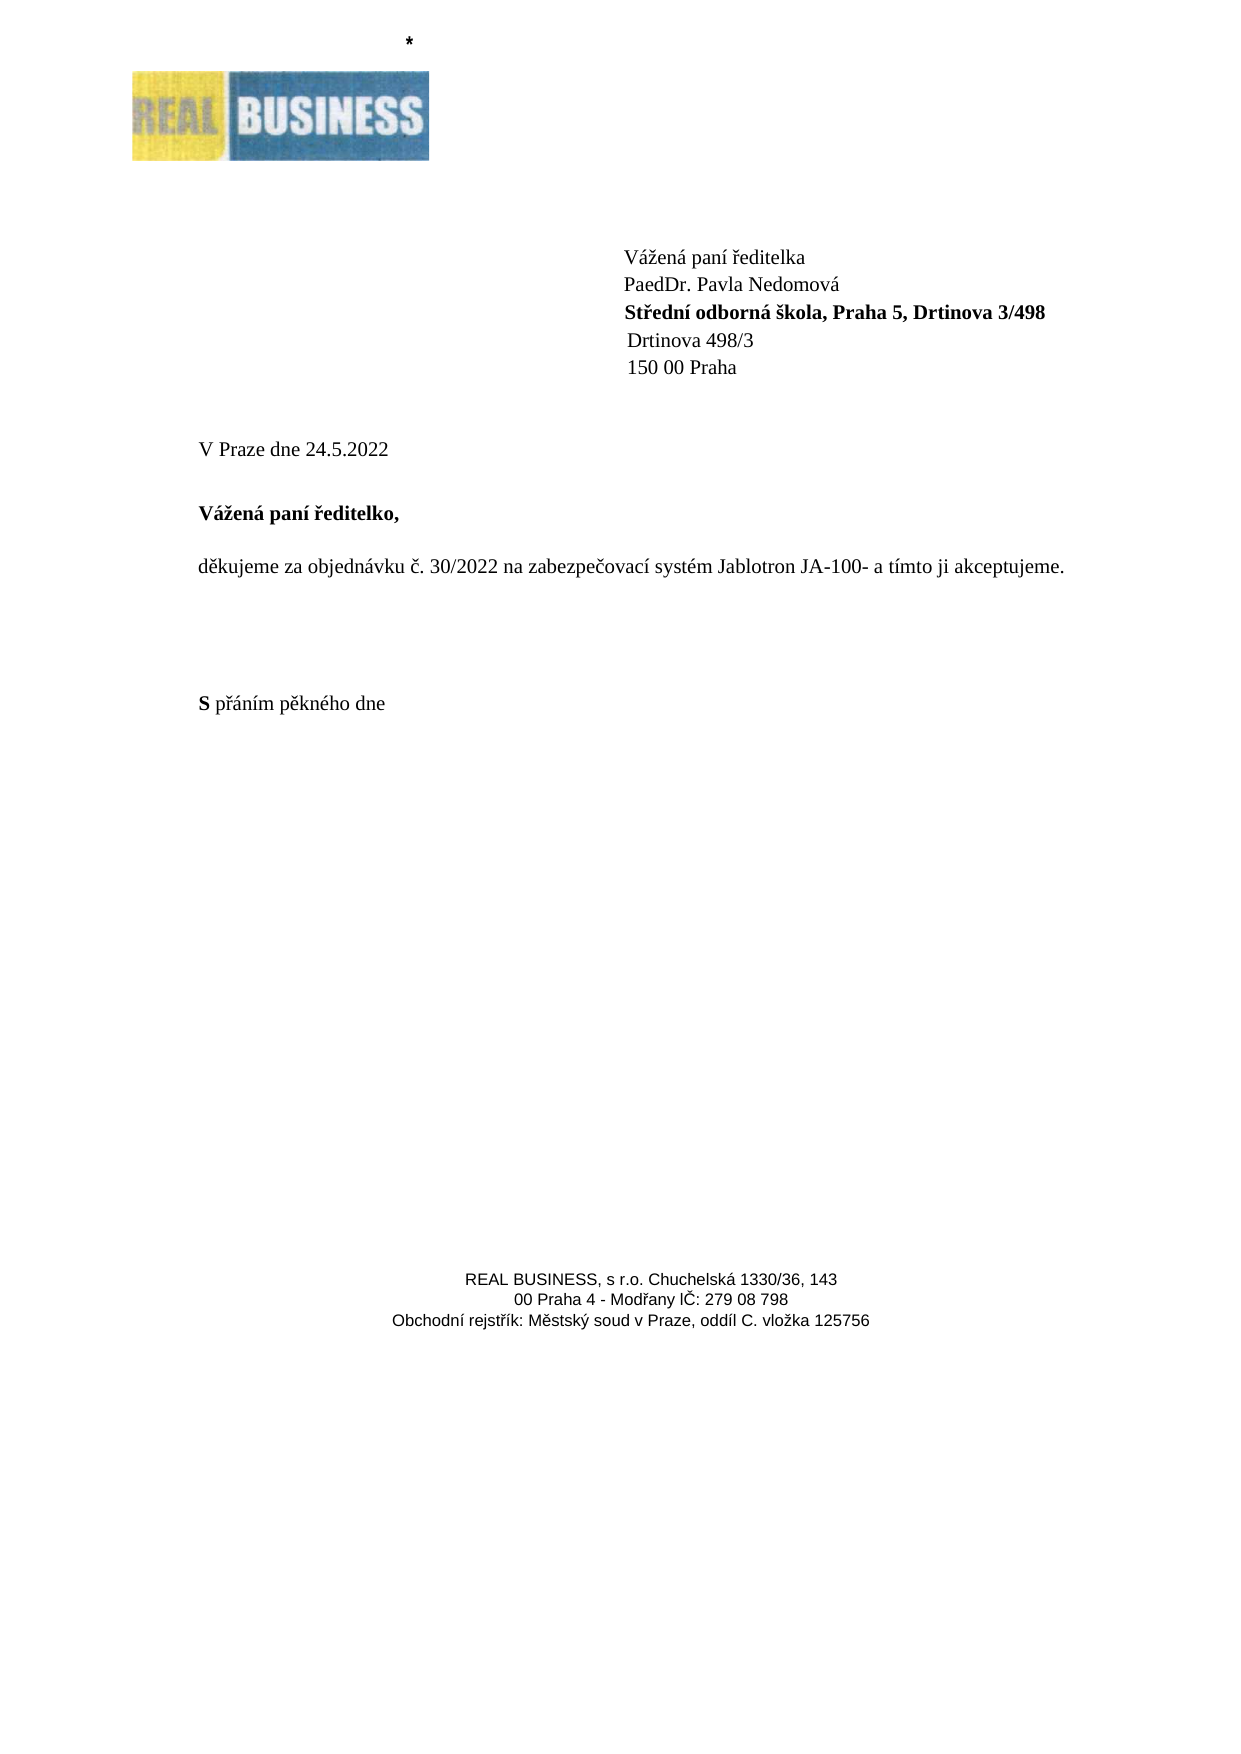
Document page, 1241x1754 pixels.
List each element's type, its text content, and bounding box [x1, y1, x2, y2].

text Obchodní rejstřík: Městský soud v Praze, oddíl C. vložka 125756 [392, 1310, 1108, 1330]
text REAL BUSINESS, s r.o. Chuchelská 1330/36, 143 00 Praha 4 - Modřany lČ: 279 08 798 [457, 1269, 845, 1310]
picture [132, 71, 430, 161]
text Vážená paní ředitelka PaedDr. Pavla Nedomová [624, 242, 878, 297]
text S přáním pěkného dne [198, 691, 1108, 715]
text V Praze dne 24.5.2022 [198, 412, 464, 468]
text děkujeme za objednávku č. 30/2022 na zabezpečovací systém Jablotron JA-100- a tímto ji akceptujeme. [198, 551, 1108, 579]
text Vážená paní ředitelko, [198, 475, 464, 531]
text Střední odborná škola, Praha 5, Drtinova 3/498 [624, 298, 1108, 325]
text Drtinova 498/3 150 00 Praha [627, 325, 786, 380]
